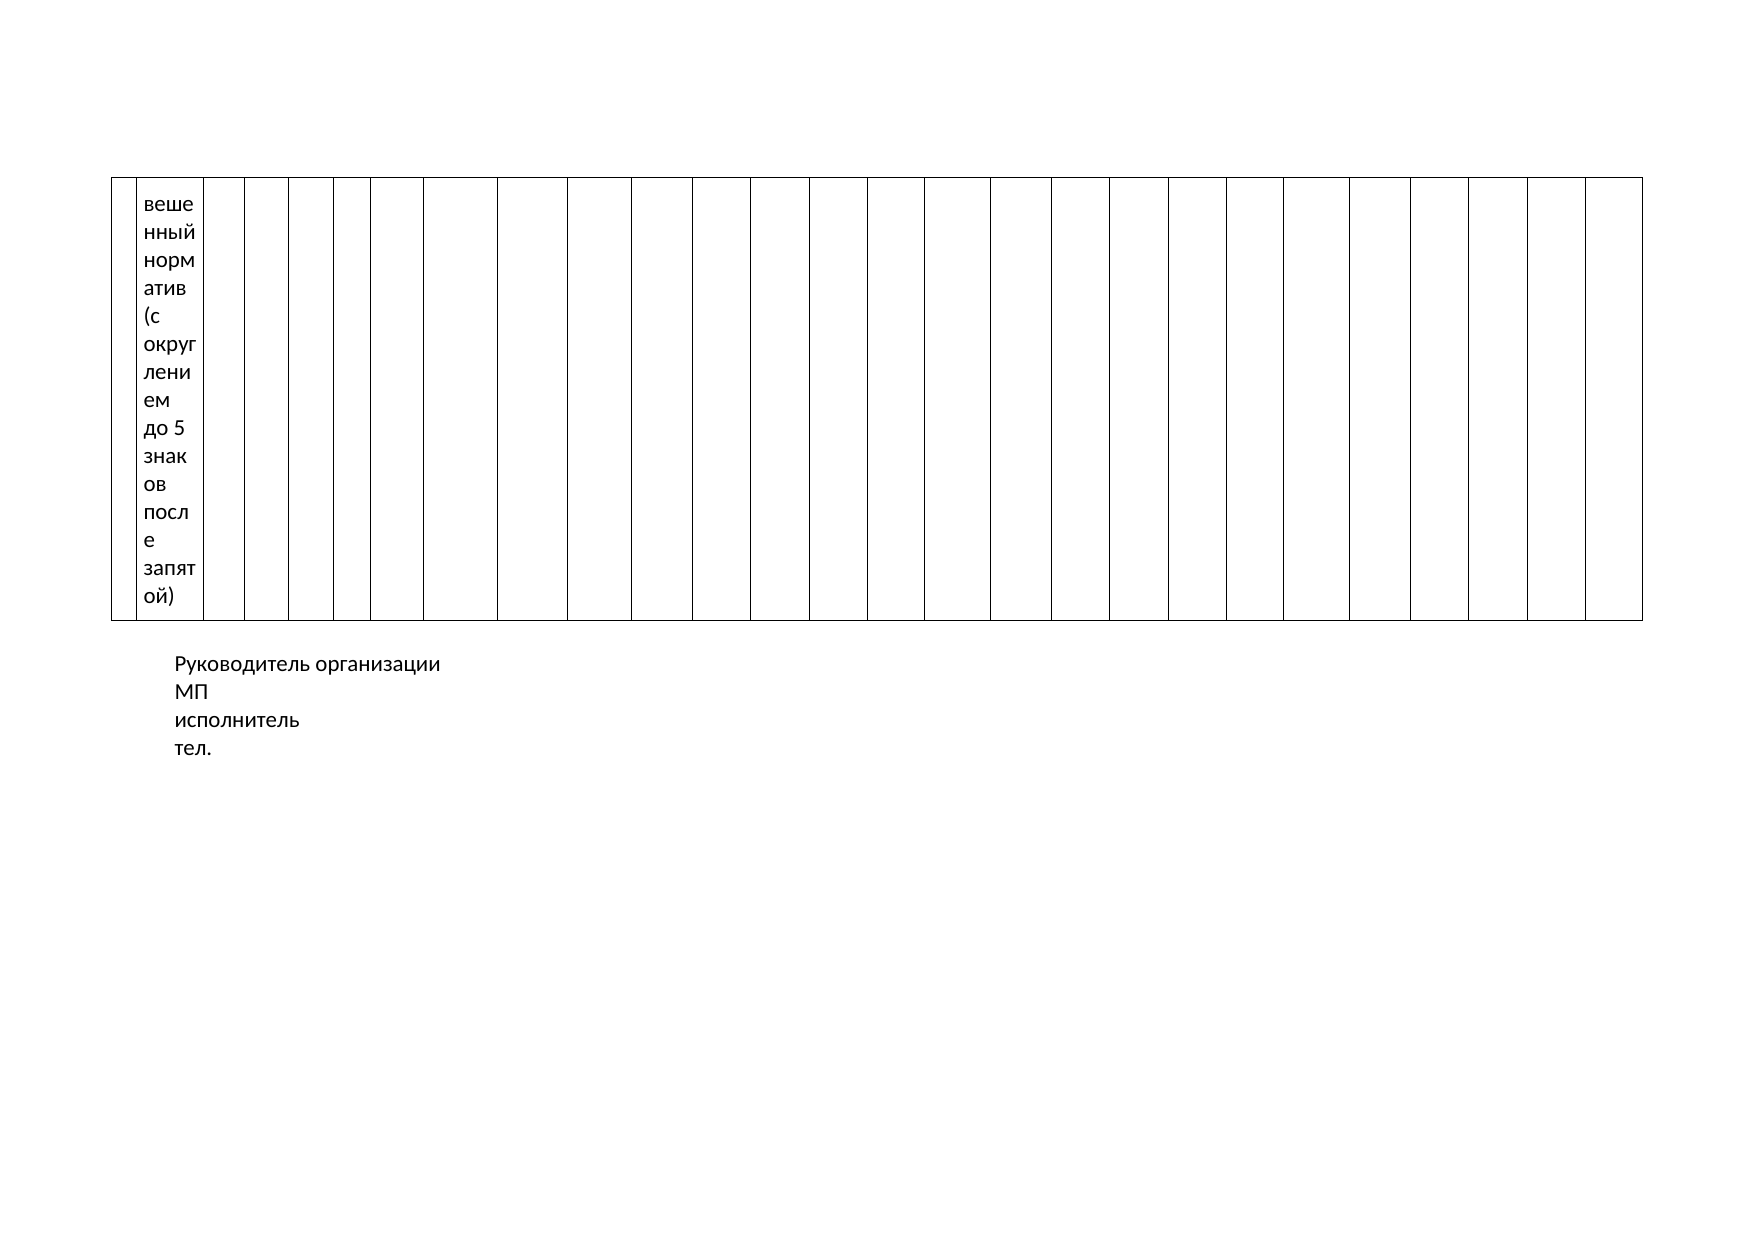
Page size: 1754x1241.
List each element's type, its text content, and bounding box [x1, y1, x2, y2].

table_cell х [1411, 178, 1468, 620]
table_cell х [245, 178, 288, 620]
table_cell х [1528, 178, 1585, 620]
table_cell х [1052, 178, 1109, 620]
text Руководитель организации [118, 649, 1636, 677]
table_cell [810, 178, 867, 620]
table_cell х [1350, 178, 1410, 620]
table_cell х [991, 178, 1051, 620]
text тел. [118, 733, 1636, 761]
table_cell [632, 178, 692, 620]
table_cell [568, 178, 631, 620]
table_cell х [1284, 178, 1349, 620]
table_cell х [1110, 178, 1168, 620]
table_cell х [1169, 178, 1226, 620]
table_cell х [498, 178, 567, 620]
table_cell х [424, 178, 497, 620]
table_cell х [334, 178, 370, 620]
table_cell х [204, 178, 244, 620]
table_cell [751, 178, 809, 620]
table_cell х [1586, 178, 1642, 620]
table_cell [693, 178, 750, 620]
table_cell [868, 178, 924, 620]
table_cell [112, 178, 136, 620]
table_cell х [1469, 178, 1527, 620]
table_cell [137, 178, 203, 620]
text МП [118, 677, 1636, 705]
table_cell х [289, 178, 333, 620]
table_cell х [371, 178, 423, 620]
table_cell х [925, 178, 990, 620]
text исполнитель [118, 705, 1636, 733]
table_cell х [1227, 178, 1283, 620]
